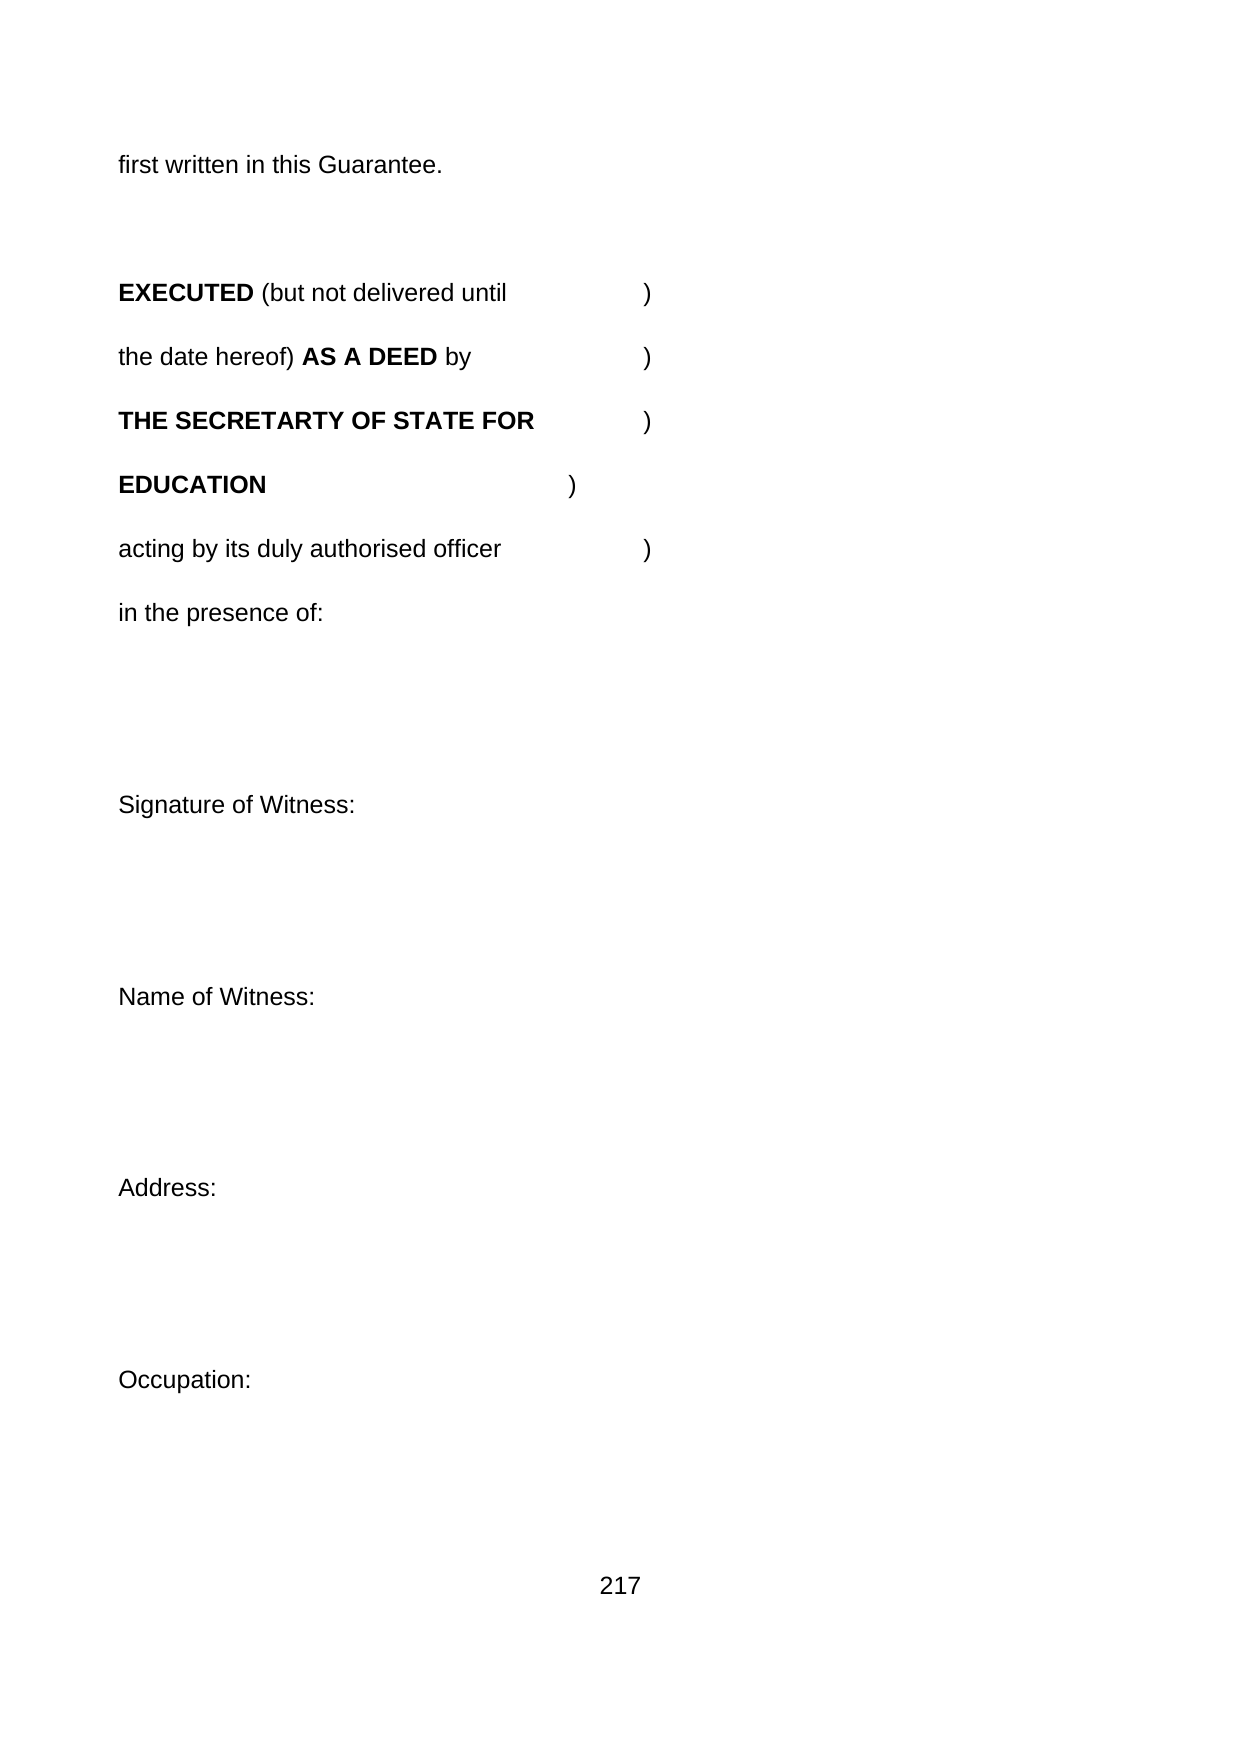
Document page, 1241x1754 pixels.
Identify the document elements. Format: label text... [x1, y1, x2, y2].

text THE SECRETARTY OF STATE FOR ) [118, 406, 1122, 434]
text in the presence of: [118, 598, 1122, 626]
text Address: [118, 1173, 1122, 1202]
text Name of Witness: [118, 981, 1122, 1010]
text EDUCATION ) [118, 470, 1122, 498]
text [118, 150, 1122, 179]
text EXECUTED (but not delivered until ) [118, 278, 1122, 307]
text Occupation: [118, 1365, 1122, 1394]
text acting by its duly authorised officer ) [118, 534, 1122, 562]
text the date hereof) AS A DEED by ) [118, 342, 1122, 371]
text Signature of Witness: [118, 789, 1122, 818]
